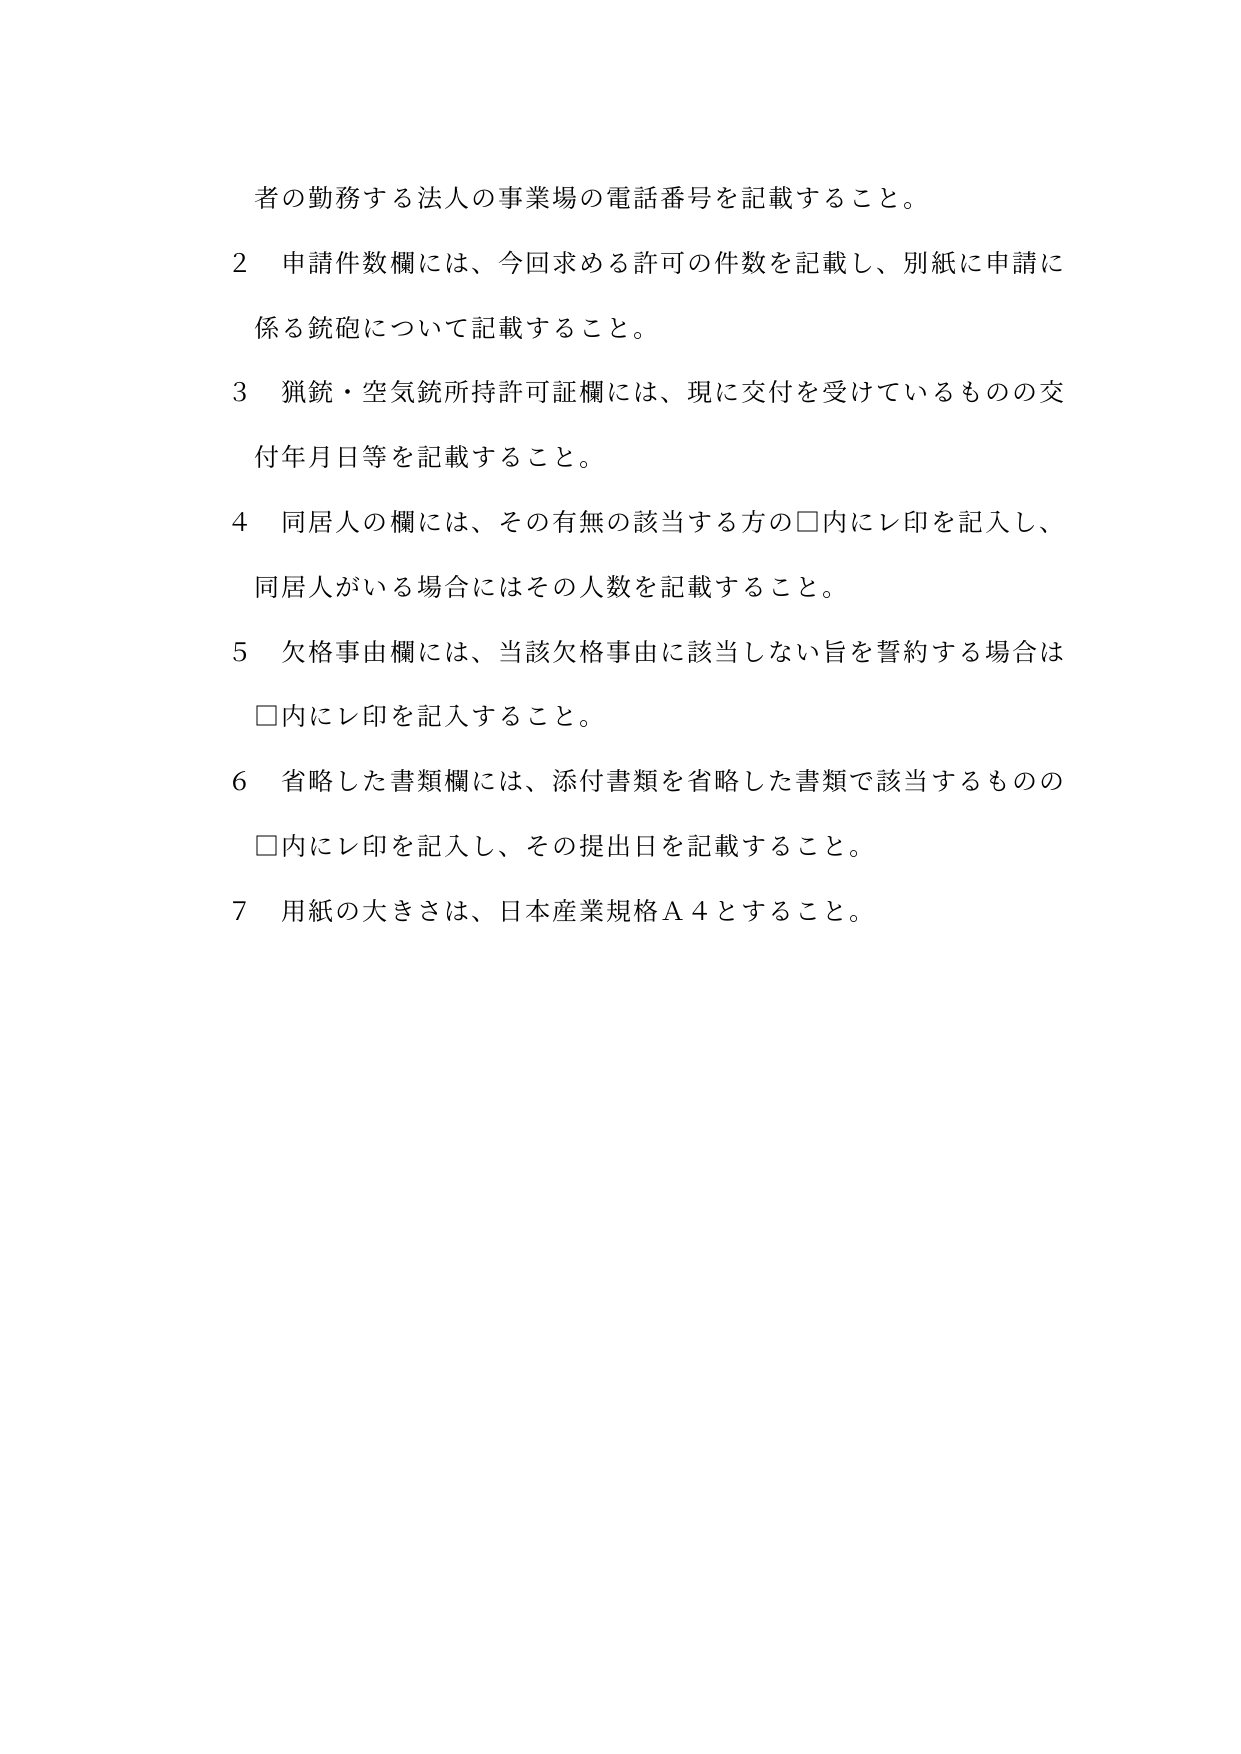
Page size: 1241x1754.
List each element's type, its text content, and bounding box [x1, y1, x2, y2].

text ２ 申請件数欄には、今回求める許可の件数を記載し、別紙に申請に係る銃砲について記載すること。 [214, 229, 1080, 359]
text ５ 欠格事由欄には、当該欠格事由に該当しない旨を誓約する場合は□内にレ印を記入すること。 [214, 618, 1080, 747]
text ４ 同居人の欄には、その有無の該当する方の□内にレ印を記入し、同居人がいる場合にはその人数を記載すること。 [214, 488, 1080, 618]
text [119, 164, 1080, 229]
text ７ 用紙の大きさは、日本産業規格Ａ４とすること。 [214, 877, 1080, 942]
text ６ 省略した書類欄には、添付書類を省略した書類で該当するものの□内にレ印を記入し、その提出日を記載すること。 [214, 747, 1080, 877]
text ３ 猟銃・空気銃所持許可証欄には、現に交付を受けているものの交付年月日等を記載すること。 [214, 359, 1080, 488]
